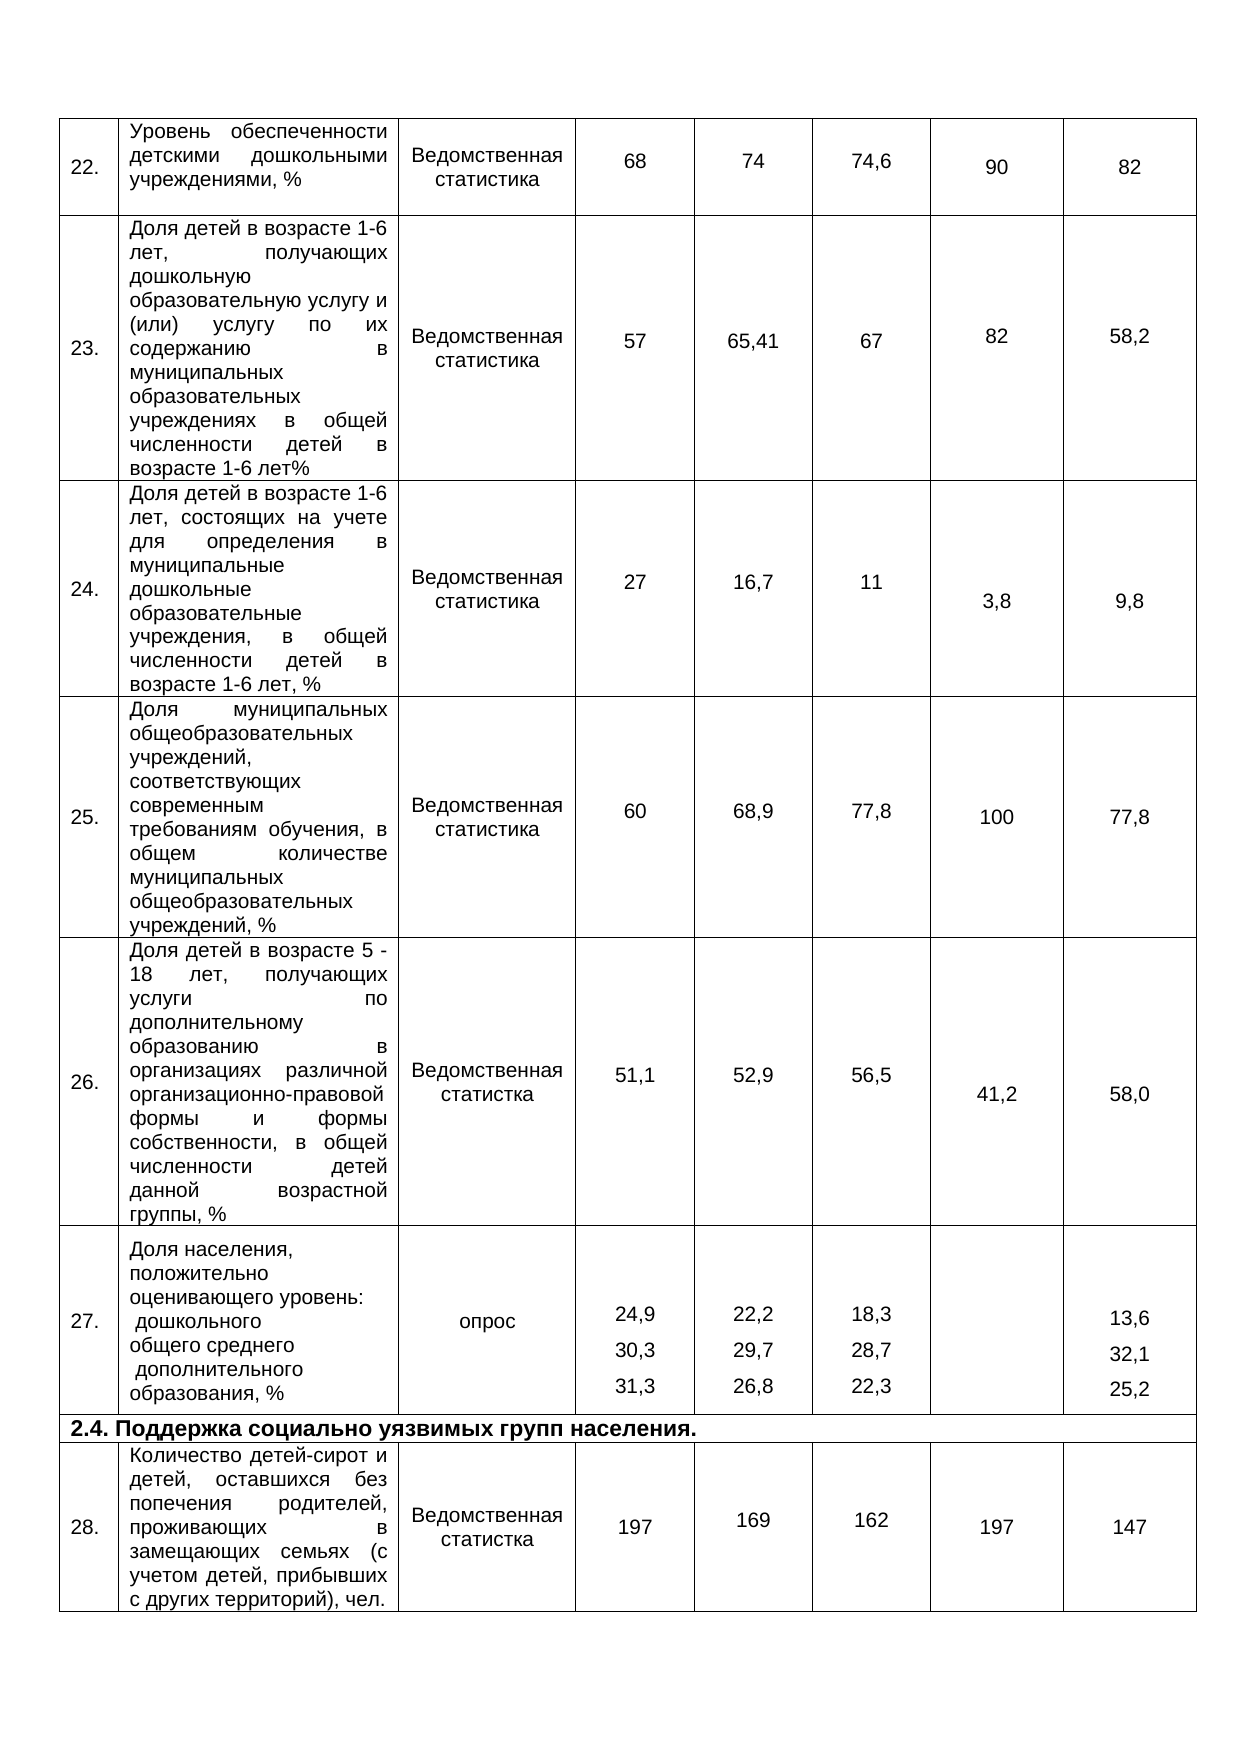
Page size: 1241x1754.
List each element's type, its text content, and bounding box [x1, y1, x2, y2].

table_cell Количество детей-сирот и детей, оставшихся без попечения родителей, проживающих в замещающих семьях (с учетом детей, прибывших с других территорий), чел. [119, 1443, 398, 1611]
table_cell 197 [576, 1443, 694, 1611]
table_cell Доля детей в возрасте 5 - 18 лет, получающих услуги по дополнительному образованию в организациях различной организационно-правовой формы и формы собственности, в общей численности детей данной возрастной группы, % [119, 938, 398, 1225]
table_cell 56,5 [813, 938, 930, 1225]
table_cell 68 [576, 119, 694, 215]
table_cell 100 [931, 697, 1063, 937]
table_cell 74,6 [813, 119, 930, 215]
table_cell 67 [813, 216, 930, 479]
table_cell 28. [60, 1443, 118, 1611]
table_cell 162 [813, 1443, 930, 1611]
table_cell 90 [931, 119, 1063, 215]
table_cell Уровень обеспеченности детскими дошкольными учреждениями, % [119, 119, 398, 215]
table_cell 22. [60, 119, 118, 215]
table_cell 58,0 [1064, 938, 1196, 1225]
table_cell 77,8 [1064, 697, 1196, 937]
table_cell Ведомственная статистка [399, 1443, 575, 1611]
table_cell 11 [813, 481, 930, 696]
table_cell 13,6 32,1 25,2 [1064, 1226, 1196, 1414]
table_cell 41,2 [931, 938, 1063, 1225]
table_cell 23. [60, 216, 118, 479]
table_cell 16,7 [695, 481, 812, 696]
table_cell 82 [1064, 119, 1196, 215]
table_cell 26. [60, 938, 118, 1225]
table_cell 24. [60, 481, 118, 696]
table_cell 82 [931, 216, 1063, 479]
table_cell 18,3 28,7 22,3 [813, 1226, 930, 1414]
table_cell Ведомственная статистика [399, 697, 575, 937]
table_cell 58,2 [1064, 216, 1196, 479]
table_cell Ведомственная статистика [399, 216, 575, 479]
table_cell 25. [60, 697, 118, 937]
table_cell 77,8 [813, 697, 930, 937]
table_cell Ведомственная статистика [399, 481, 575, 696]
table_cell 24,9 30,3 31,3 [576, 1226, 694, 1414]
table_cell Ведомственная статистика [399, 119, 575, 215]
table_cell 9,8 [1064, 481, 1196, 696]
table_cell [931, 1226, 1063, 1414]
table_cell Доля населения, положительно оценивающего уровень: дошкольного общего среднего дополнительного образования, % [119, 1226, 398, 1414]
table_cell 2.4. Поддержка социально уязвимых групп населения. [60, 1415, 1196, 1442]
table_cell 65,41 [695, 216, 812, 479]
table_cell 68,9 [695, 697, 812, 937]
table_cell 60 [576, 697, 694, 937]
table_cell 147 [1064, 1443, 1196, 1611]
table_cell 22,2 29,7 26,8 [695, 1226, 812, 1414]
table_cell Ведомственная статистка [399, 938, 575, 1225]
table_cell 3,8 [931, 481, 1063, 696]
table_cell Доля детей в возрасте 1-6 лет, получающих дошкольную образовательную услугу и (или) услугу по их содержанию в муниципальных образовательных учреждениях в общей численности детей в возрасте 1-6 лет% [119, 216, 398, 479]
table_cell 197 [931, 1443, 1063, 1611]
table_cell 169 [695, 1443, 812, 1611]
table_cell 52,9 [695, 938, 812, 1225]
table_cell 51,1 [576, 938, 694, 1225]
table_cell Доля детей в возрасте 1-6 лет, состоящих на учете для определения в муниципальные дошкольные образовательные учреждения, в общей численности детей в возрасте 1-6 лет, % [119, 481, 398, 696]
table_cell Доля муниципальных общеобразовательных учреждений, соответствующих современным требованиям обучения, в общем количестве муниципальных общеобразовательных учреждений, % [119, 697, 398, 937]
table_cell 27. [60, 1226, 118, 1414]
table_cell 57 [576, 216, 694, 479]
table_cell 74 [695, 119, 812, 215]
table_cell опрос [399, 1226, 575, 1414]
table_cell 27 [576, 481, 694, 696]
